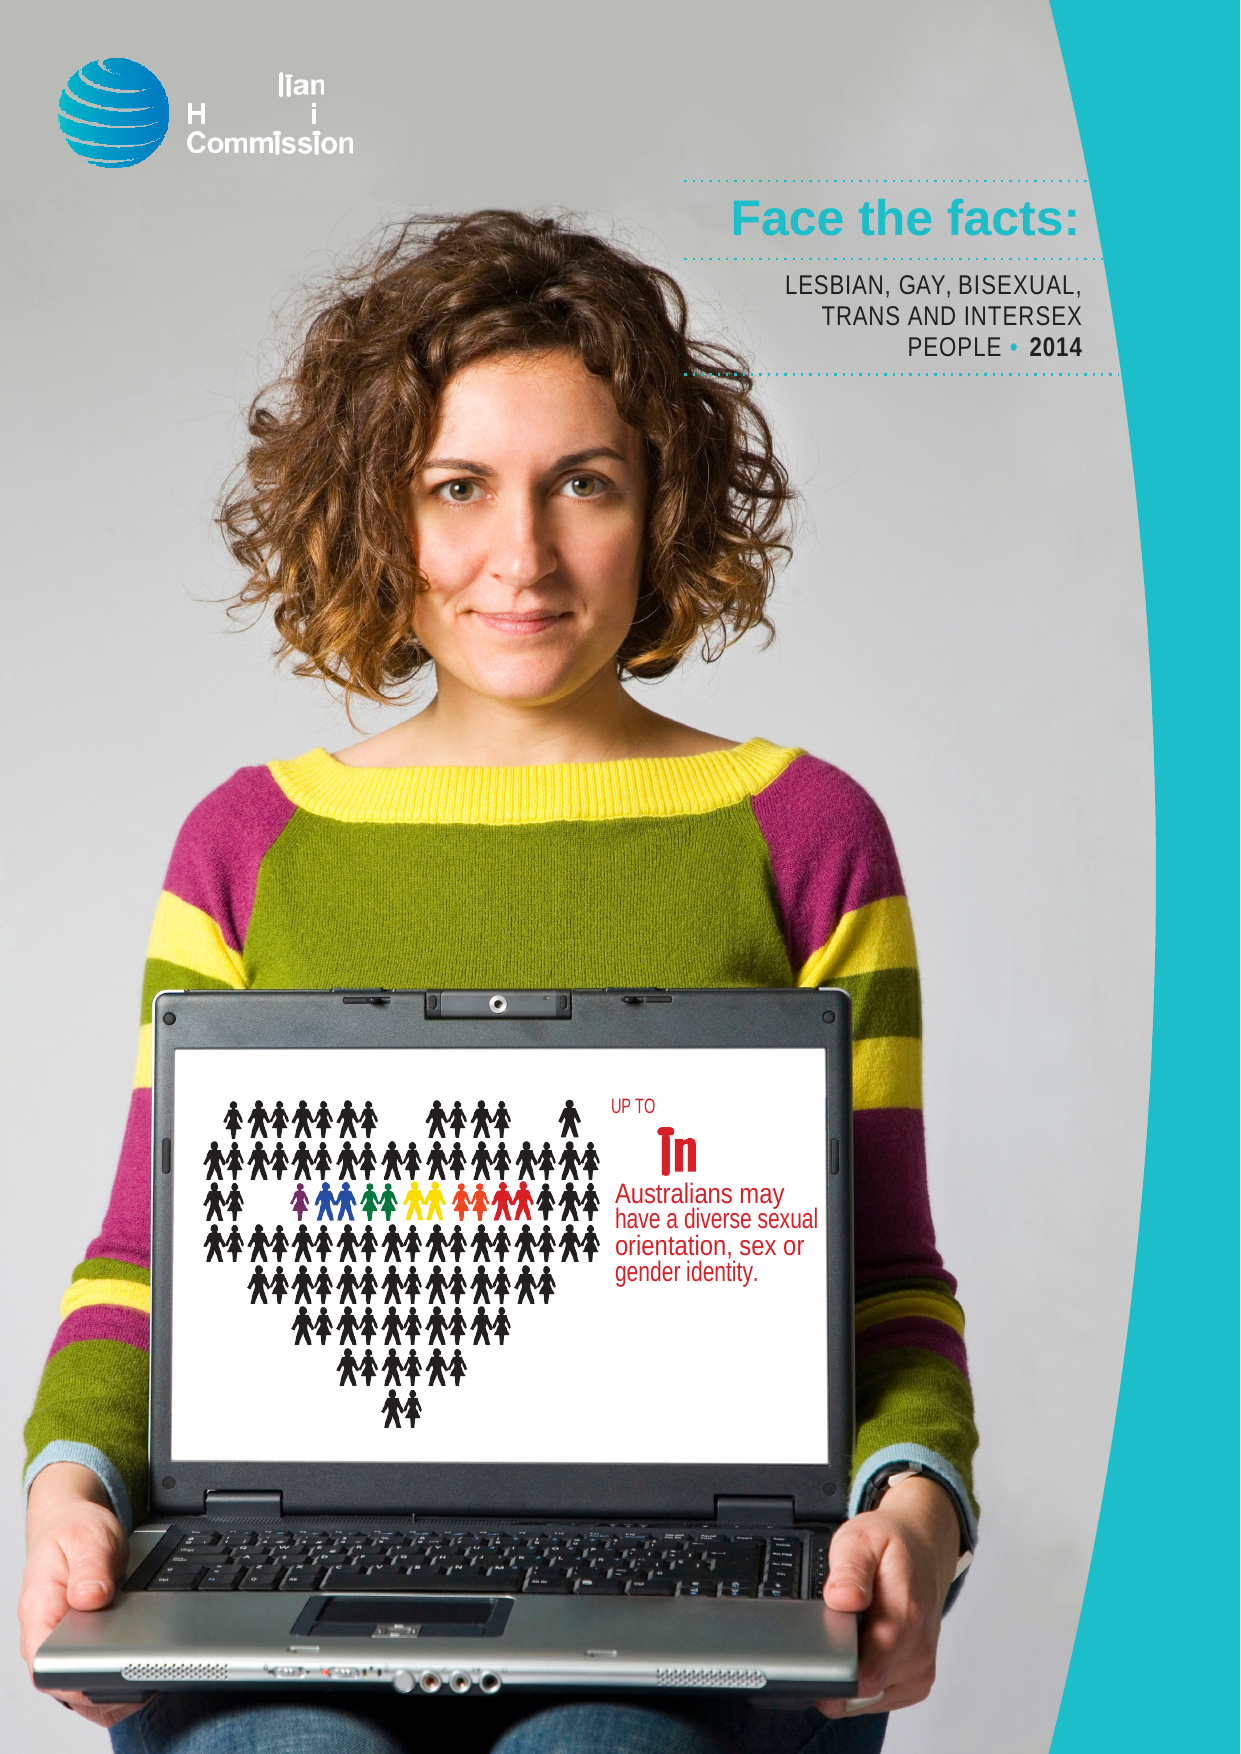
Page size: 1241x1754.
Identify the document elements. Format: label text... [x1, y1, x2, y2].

text Face the facts: [175, 189, 1080, 246]
subtitle UP TO [609, 1094, 657, 1118]
picture [0, 0, 1155, 1754]
text LESBIAN, GAY, BISEXUAL, TRANS AND INTERSEX PEOPLE • 2014 [774, 269, 1082, 362]
text Australians may have a diverse sexual orientation, sex or gender identity. [615, 1182, 828, 1287]
